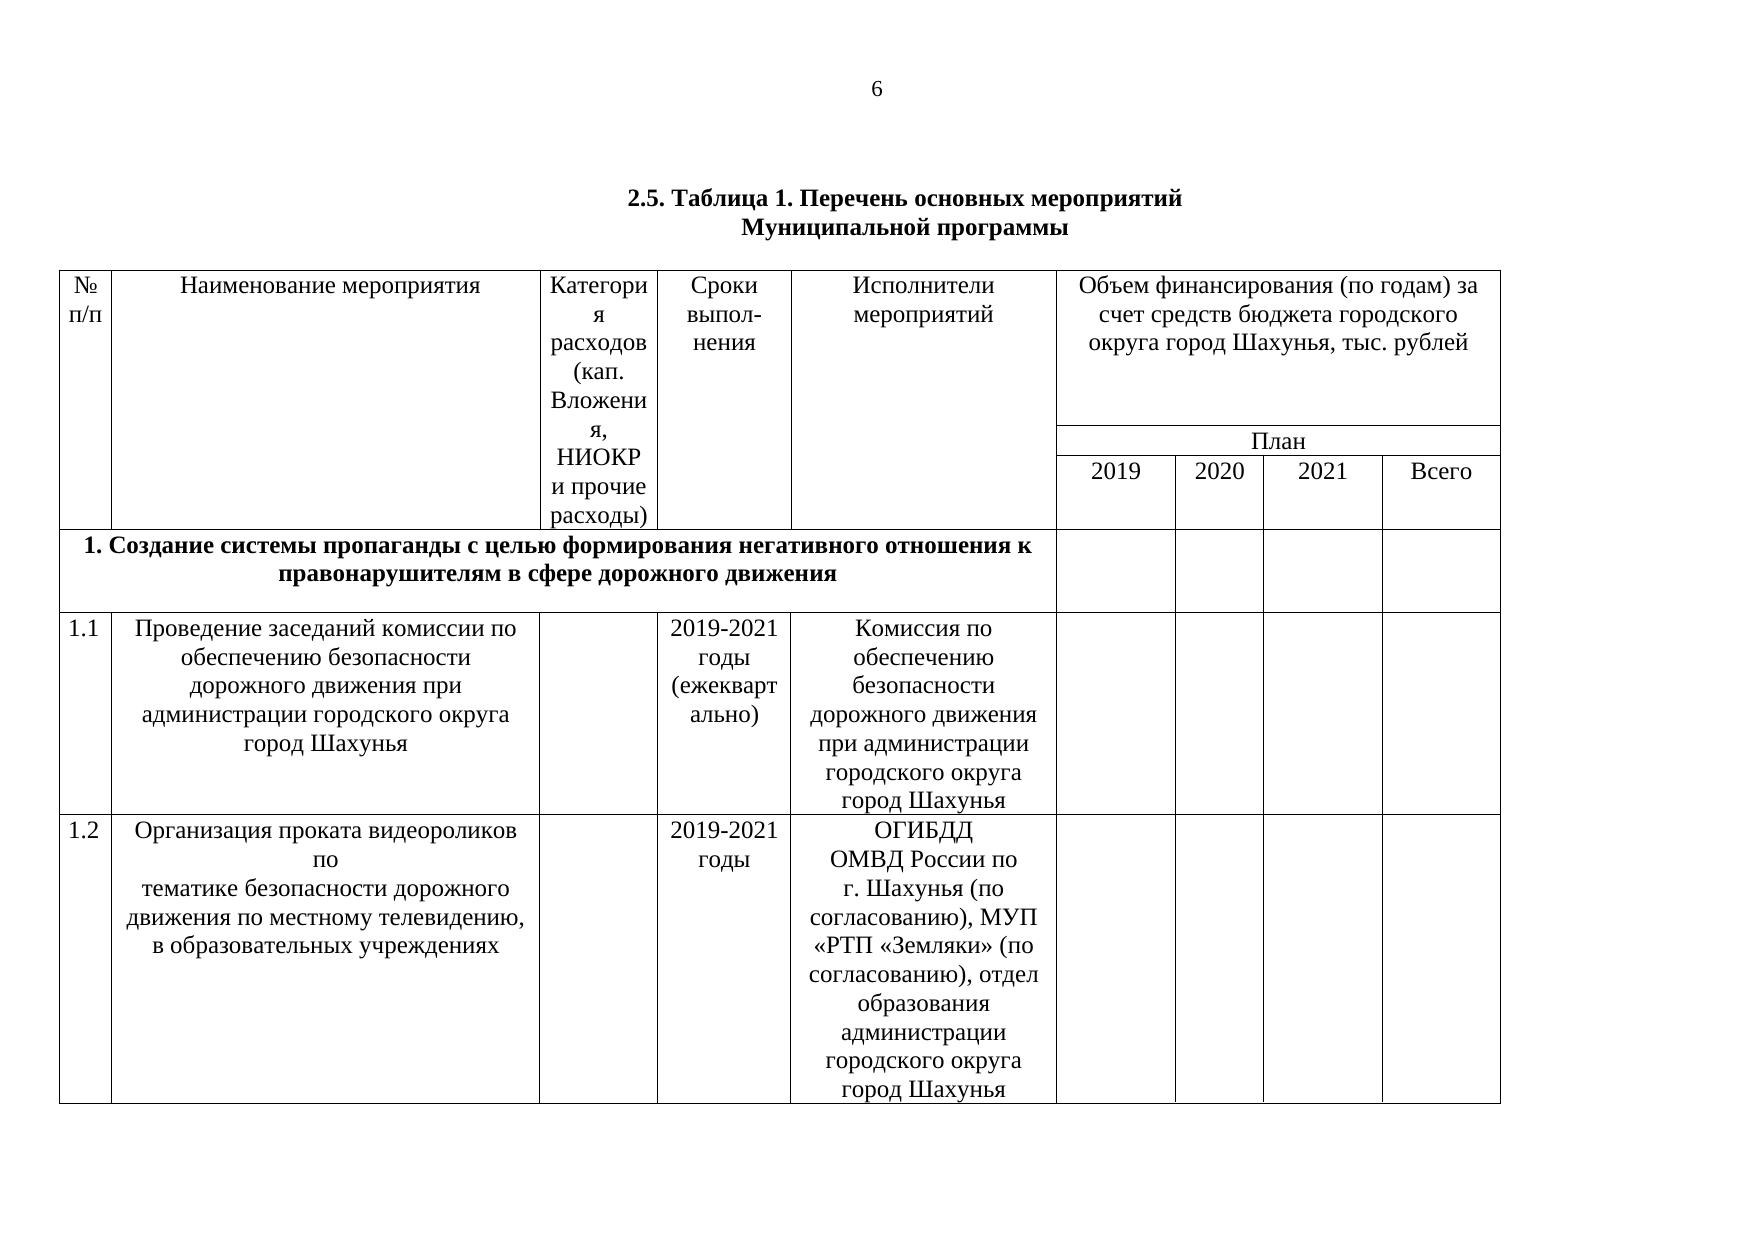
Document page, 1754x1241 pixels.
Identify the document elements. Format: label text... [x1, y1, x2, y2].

table_cell 2021 [1264, 456, 1382, 529]
text 2.5. Таблица 1. Перечень основных мероприятий [59, 183, 1695, 212]
table_cell 1.2 [60, 815, 111, 1103]
table_cell [1264, 613, 1382, 814]
table_cell [1264, 815, 1382, 1103]
text Муниципальной программы [59, 212, 1695, 241]
table_cell 2019-2021 годы [658, 815, 790, 1103]
table_header № п/п [60, 271, 111, 529]
table_cell 2019 [1057, 456, 1175, 529]
table_cell 2020 [1176, 456, 1263, 529]
table_header Категория расходов (кап. Вложения, НИОКР и прочие расходы) [541, 271, 657, 529]
table_cell Проведение заседаний комиссии по обеспечению безопасности дорожного движения при администрации городского округа город Шахунья [112, 613, 539, 814]
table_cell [791, 815, 1056, 1103]
table_cell [1057, 613, 1175, 814]
table_cell [540, 815, 657, 1103]
table_header Исполнители мероприятий [792, 271, 1056, 529]
table_cell Всего [1383, 456, 1500, 529]
table_cell [1383, 613, 1500, 814]
table_cell [1382, 815, 1500, 1103]
table_cell План [1057, 426, 1500, 455]
table_cell [1176, 613, 1263, 814]
table_cell [1057, 530, 1175, 612]
table_cell [1057, 815, 1175, 1103]
table_cell [1175, 815, 1264, 1103]
table_cell [540, 613, 657, 814]
table_cell 1. Создание системы пропаганды с целью формирования негативного отношения к правонарушителям в сфере дорожного движения [60, 530, 1056, 612]
table_cell Комиссия по обеспечению безопасности дорожного движения при администрации городского округа город Шахунья [791, 613, 1056, 814]
table_header Объем финансирования (по годам) за счет средств бюджета городского округа город Шахунья, тыс. рублей [1057, 271, 1500, 425]
table_cell Организация проката видеороликов по тематике безопасности дорожного движения по местному телевидению, в образовательных учреждениях [112, 815, 539, 1103]
table_header Наименование мероприятия [112, 271, 540, 529]
table_cell [1264, 530, 1382, 612]
table_cell 1.1 [60, 613, 111, 814]
table_cell 2019-2021 годы (ежеквартально) [658, 613, 790, 814]
table_cell [1383, 530, 1500, 612]
table_header Сроки выпол- нения [658, 271, 791, 529]
table_cell [1176, 530, 1263, 612]
